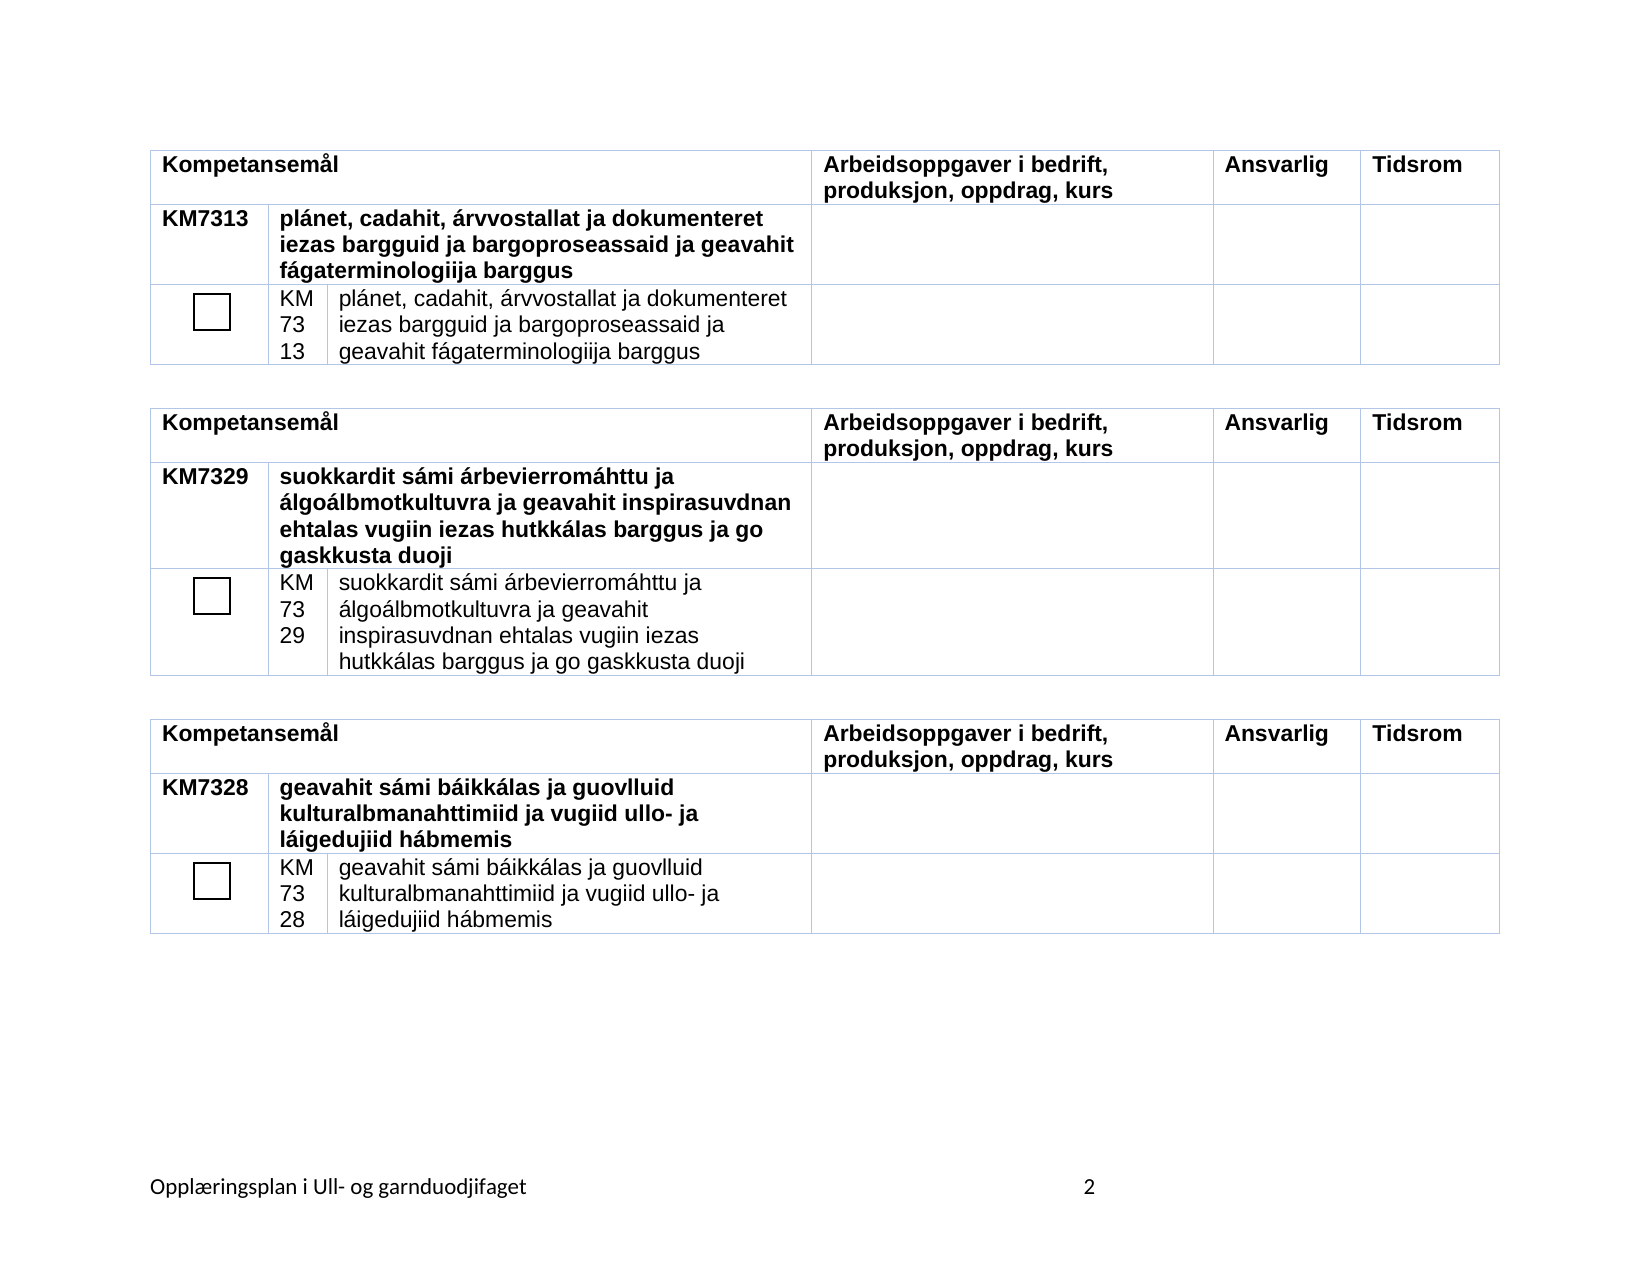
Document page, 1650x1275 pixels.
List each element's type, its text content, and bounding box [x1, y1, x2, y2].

table_cell [1214, 463, 1360, 568]
table_cell [151, 285, 268, 364]
table_cell [1361, 205, 1499, 284]
table_cell KM7329 [151, 463, 268, 568]
table_cell [1214, 774, 1360, 853]
table_cell [1361, 463, 1499, 568]
table_cell [1361, 774, 1499, 853]
table_cell [812, 569, 1213, 675]
table_cell KM7328 [269, 854, 327, 933]
table_header Tidsrom [1361, 151, 1499, 204]
table_cell [151, 569, 268, 675]
table_cell plánet, cadahit, árvvostallat ja dokumenteret iezas bargguid ja bargoproseassaid ja geavahit fágaterminologiija barggus [328, 285, 811, 364]
table_cell KM7313 [151, 205, 268, 284]
table_header Ansvarlig [1214, 409, 1360, 462]
table_cell [812, 774, 1213, 853]
table_header Tidsrom [1361, 720, 1499, 772]
table_cell [1361, 285, 1499, 364]
table_cell [812, 205, 1213, 284]
table_cell [1214, 285, 1360, 364]
table_cell KM7313 [269, 285, 327, 364]
table_cell KM7329 [269, 569, 327, 675]
table_cell KM7328 [151, 774, 268, 853]
table_cell [1214, 854, 1360, 933]
table_cell plánet, cadahit, árvvostallat ja dokumenteret iezas bargguid ja bargoproseassaid ja geavahit fágaterminologiija barggus [269, 205, 811, 284]
table_cell [151, 854, 268, 933]
table_cell [1361, 854, 1499, 933]
table_cell geavahit sámi báikkálas ja guovlluid kulturalbmanahttimiid ja vugiid ullo- ja láigedujiid hábmemis [269, 774, 811, 853]
table_header Arbeidsoppgaver i bedrift, produksjon, oppdrag, kurs [812, 720, 1213, 772]
table_header Arbeidsoppgaver i bedrift, produksjon, oppdrag, kurs [812, 409, 1213, 462]
table_cell [1214, 569, 1360, 675]
table_header Kompetansemål [151, 720, 811, 772]
table_header Kompetansemål [151, 409, 811, 462]
table_header Ansvarlig [1214, 720, 1360, 772]
table_cell [812, 463, 1213, 568]
table_cell [812, 285, 1213, 364]
table_cell suokkardit sámi árbevierromáhttu ja álgoálbmotkultuvra ja geavahit inspirasuvdnan ehtalas vugiin iezas hutkkálas barggus ja go gaskkusta duoji [269, 463, 811, 568]
table_header Kompetansemål [151, 151, 811, 204]
table_header Ansvarlig [1214, 151, 1360, 204]
table_header Arbeidsoppgaver i bedrift, produksjon, oppdrag, kurs [812, 151, 1213, 204]
table_cell [812, 854, 1213, 933]
table_cell suokkardit sámi árbevierromáhttu ja álgoálbmotkultuvra ja geavahit inspirasuvdnan ehtalas vugiin iezas hutkkálas barggus ja go gaskkusta duoji [328, 569, 811, 675]
table_cell [1214, 205, 1360, 284]
table_cell geavahit sámi báikkálas ja guovlluid kulturalbmanahttimiid ja vugiid ullo- ja láigedujiid hábmemis [328, 854, 811, 933]
table_header Tidsrom [1361, 409, 1499, 462]
table_cell [1361, 569, 1499, 675]
